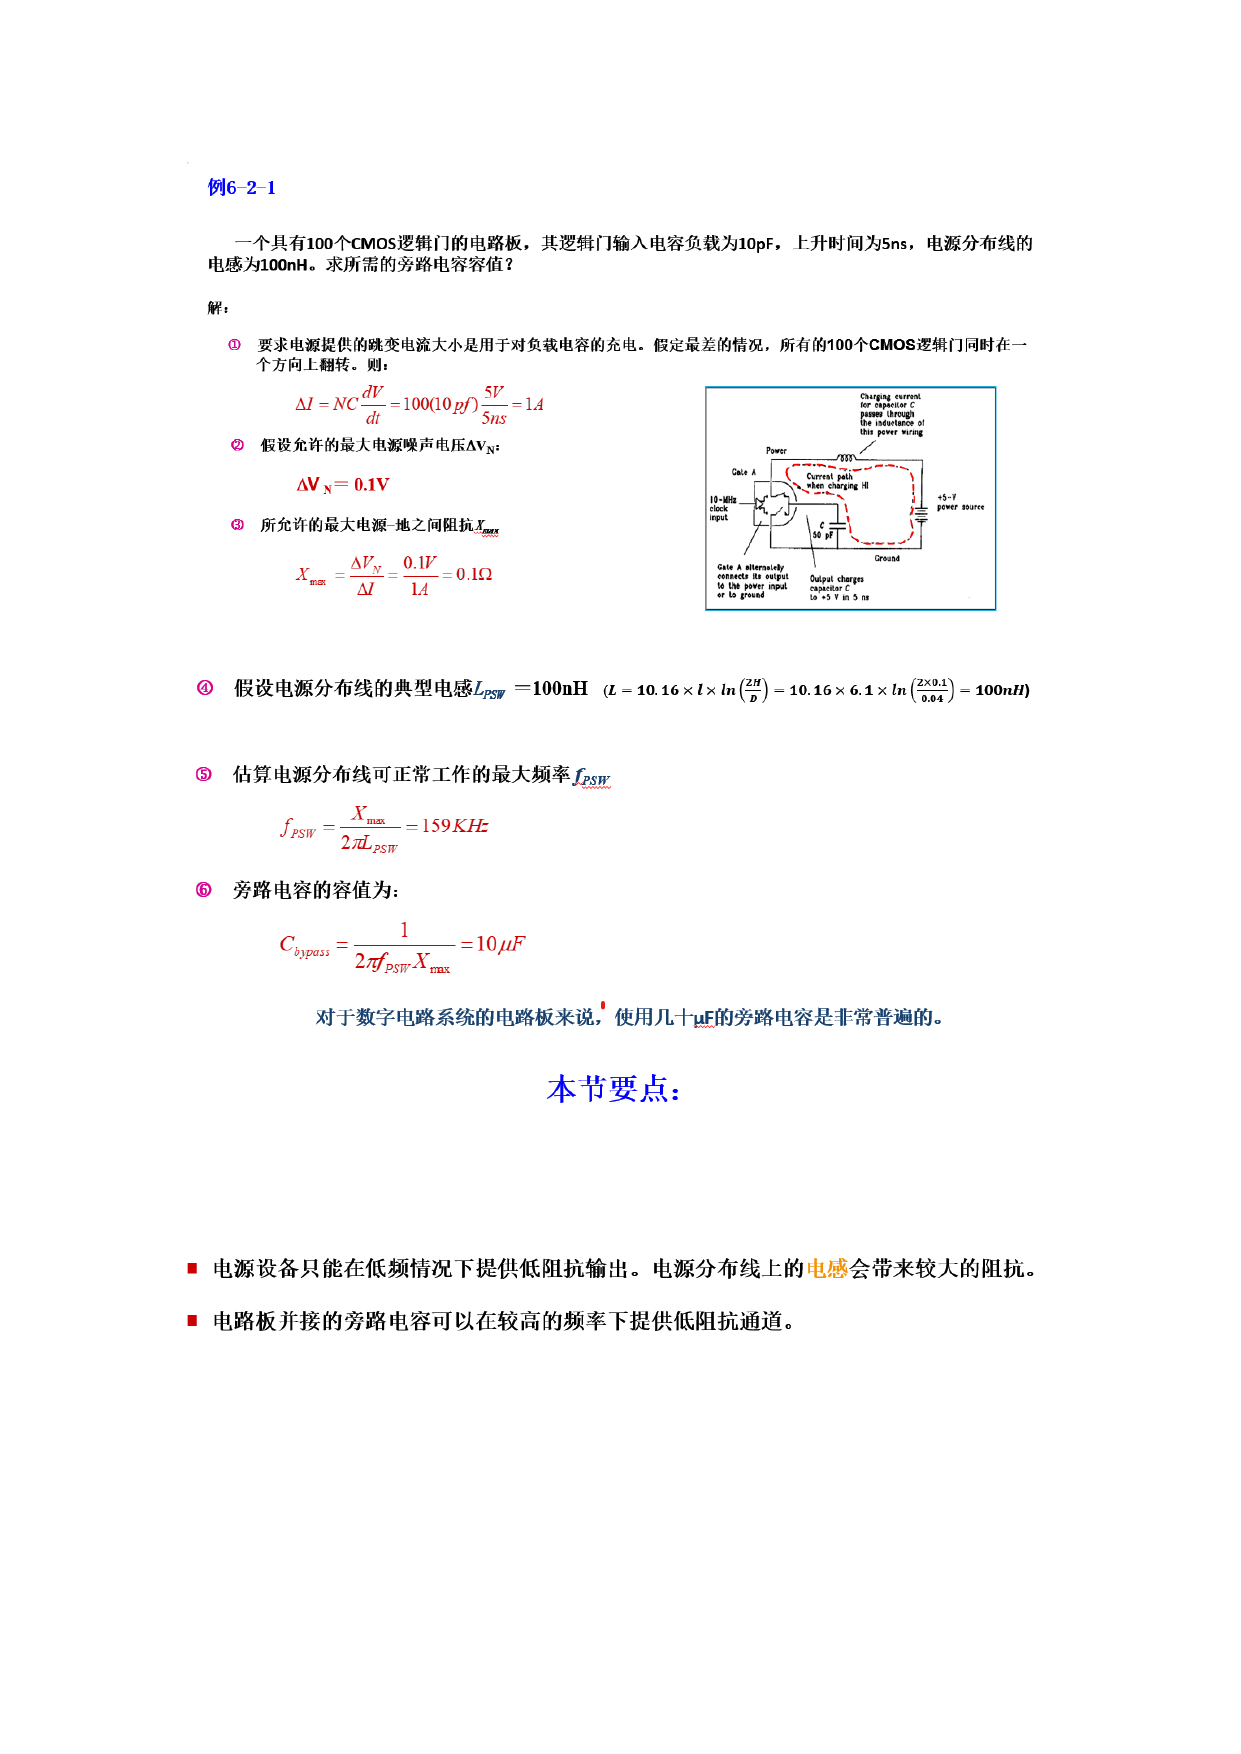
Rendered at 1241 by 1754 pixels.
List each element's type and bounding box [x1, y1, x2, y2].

picture [187, 162, 1053, 626]
picture [187, 649, 1053, 1041]
picture [187, 1072, 1053, 1379]
